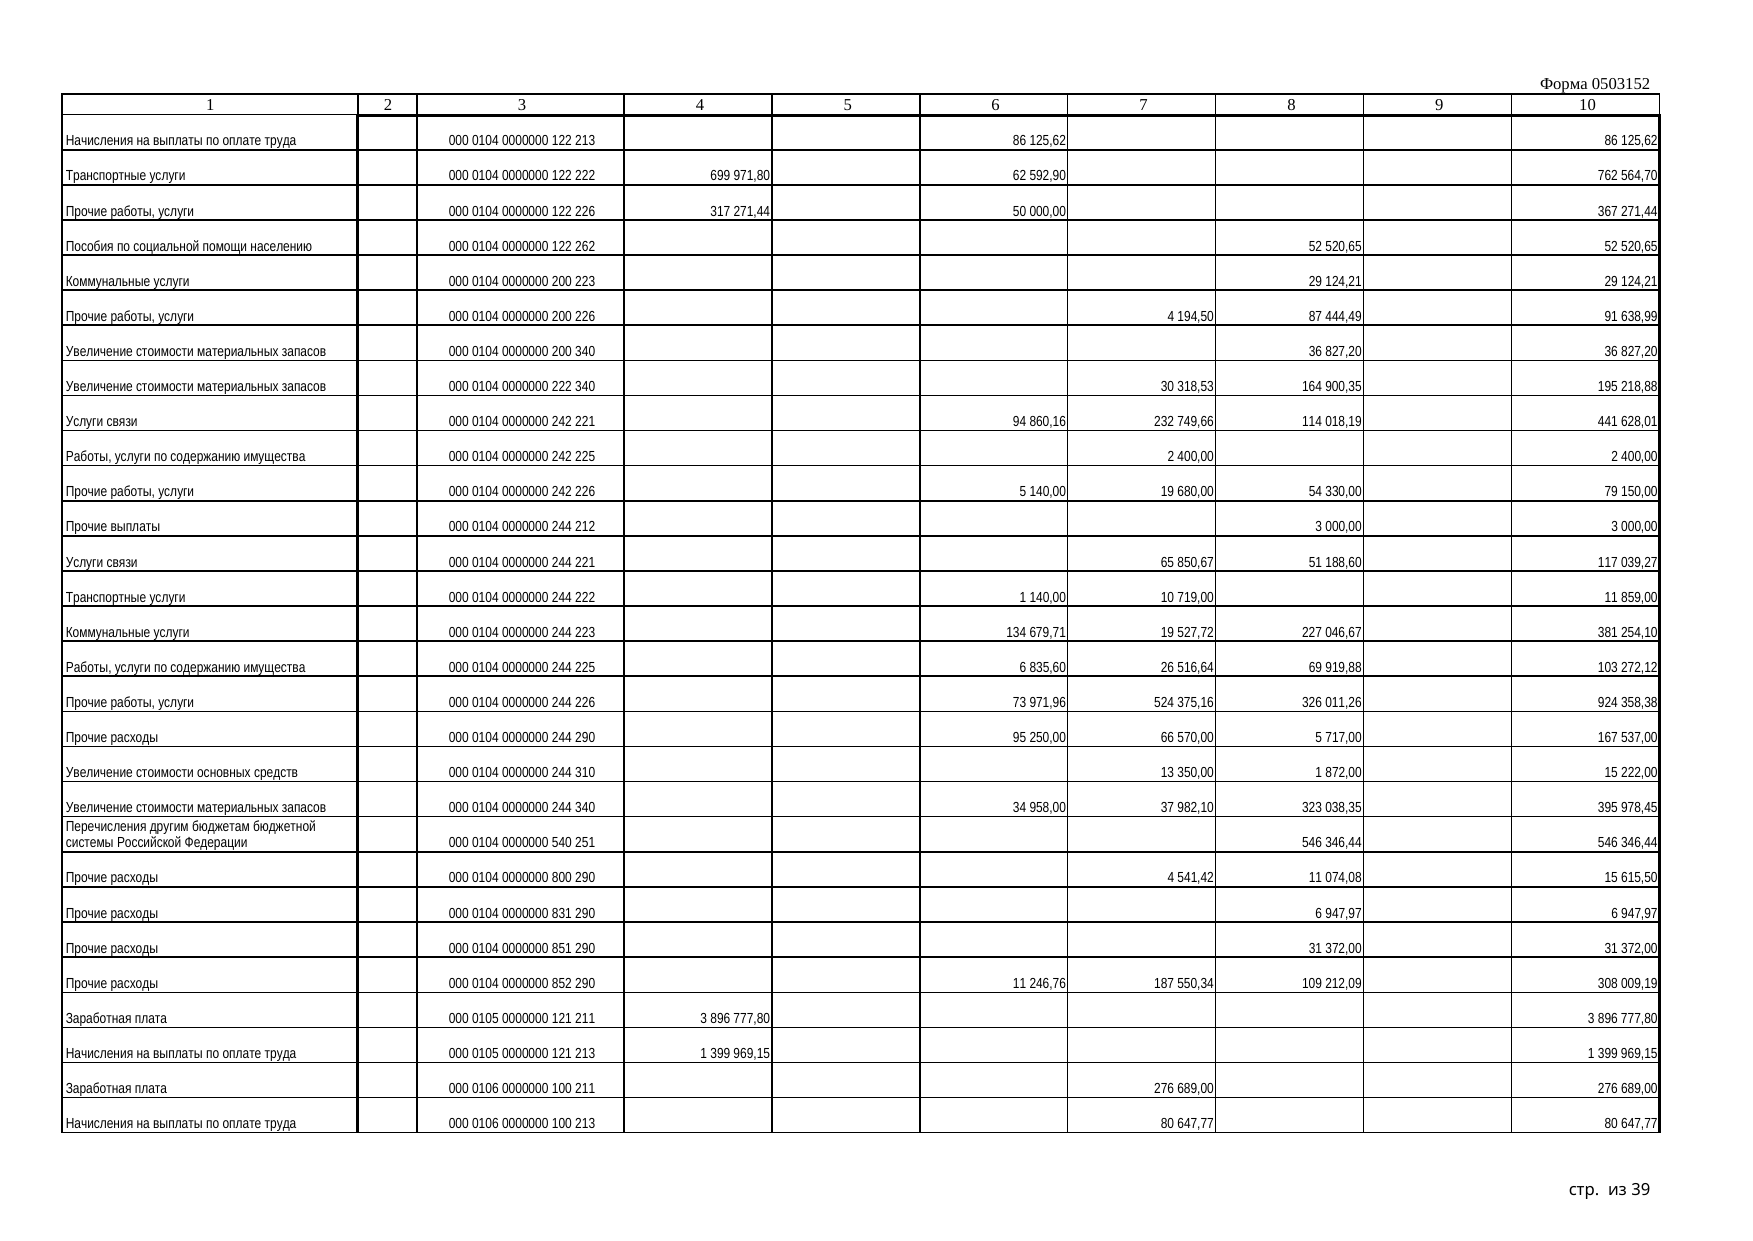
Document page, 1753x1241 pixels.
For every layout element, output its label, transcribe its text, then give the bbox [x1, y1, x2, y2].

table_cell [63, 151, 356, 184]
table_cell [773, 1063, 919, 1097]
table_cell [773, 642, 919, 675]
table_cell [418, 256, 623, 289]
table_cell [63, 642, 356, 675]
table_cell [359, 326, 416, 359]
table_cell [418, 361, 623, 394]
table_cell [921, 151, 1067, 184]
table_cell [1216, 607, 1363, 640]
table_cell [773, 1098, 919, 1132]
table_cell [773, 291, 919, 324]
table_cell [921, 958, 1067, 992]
table_header 3 [418, 95, 623, 114]
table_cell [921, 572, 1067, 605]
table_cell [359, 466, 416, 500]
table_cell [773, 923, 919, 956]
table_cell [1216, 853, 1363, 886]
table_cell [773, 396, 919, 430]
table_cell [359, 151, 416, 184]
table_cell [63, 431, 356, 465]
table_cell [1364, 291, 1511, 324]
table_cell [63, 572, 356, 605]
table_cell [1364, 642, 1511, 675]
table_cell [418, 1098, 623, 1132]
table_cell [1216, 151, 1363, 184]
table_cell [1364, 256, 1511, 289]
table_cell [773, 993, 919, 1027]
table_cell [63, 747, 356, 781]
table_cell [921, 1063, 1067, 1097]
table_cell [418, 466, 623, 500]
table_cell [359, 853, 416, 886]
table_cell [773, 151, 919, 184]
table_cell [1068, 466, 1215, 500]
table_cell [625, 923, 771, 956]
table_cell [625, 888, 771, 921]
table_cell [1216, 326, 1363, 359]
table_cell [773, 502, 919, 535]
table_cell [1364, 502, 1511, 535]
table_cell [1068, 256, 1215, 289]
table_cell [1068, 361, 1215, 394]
table_header 5 [773, 95, 919, 114]
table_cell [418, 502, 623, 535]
table_header 1 [63, 95, 357, 114]
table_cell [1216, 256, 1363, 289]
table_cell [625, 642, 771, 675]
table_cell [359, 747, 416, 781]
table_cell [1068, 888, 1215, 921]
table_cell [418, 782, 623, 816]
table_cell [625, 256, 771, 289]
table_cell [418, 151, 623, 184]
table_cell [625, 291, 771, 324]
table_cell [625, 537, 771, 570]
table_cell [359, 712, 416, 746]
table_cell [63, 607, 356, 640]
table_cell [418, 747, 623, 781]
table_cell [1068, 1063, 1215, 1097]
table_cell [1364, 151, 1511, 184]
table_header 10 [1512, 95, 1659, 114]
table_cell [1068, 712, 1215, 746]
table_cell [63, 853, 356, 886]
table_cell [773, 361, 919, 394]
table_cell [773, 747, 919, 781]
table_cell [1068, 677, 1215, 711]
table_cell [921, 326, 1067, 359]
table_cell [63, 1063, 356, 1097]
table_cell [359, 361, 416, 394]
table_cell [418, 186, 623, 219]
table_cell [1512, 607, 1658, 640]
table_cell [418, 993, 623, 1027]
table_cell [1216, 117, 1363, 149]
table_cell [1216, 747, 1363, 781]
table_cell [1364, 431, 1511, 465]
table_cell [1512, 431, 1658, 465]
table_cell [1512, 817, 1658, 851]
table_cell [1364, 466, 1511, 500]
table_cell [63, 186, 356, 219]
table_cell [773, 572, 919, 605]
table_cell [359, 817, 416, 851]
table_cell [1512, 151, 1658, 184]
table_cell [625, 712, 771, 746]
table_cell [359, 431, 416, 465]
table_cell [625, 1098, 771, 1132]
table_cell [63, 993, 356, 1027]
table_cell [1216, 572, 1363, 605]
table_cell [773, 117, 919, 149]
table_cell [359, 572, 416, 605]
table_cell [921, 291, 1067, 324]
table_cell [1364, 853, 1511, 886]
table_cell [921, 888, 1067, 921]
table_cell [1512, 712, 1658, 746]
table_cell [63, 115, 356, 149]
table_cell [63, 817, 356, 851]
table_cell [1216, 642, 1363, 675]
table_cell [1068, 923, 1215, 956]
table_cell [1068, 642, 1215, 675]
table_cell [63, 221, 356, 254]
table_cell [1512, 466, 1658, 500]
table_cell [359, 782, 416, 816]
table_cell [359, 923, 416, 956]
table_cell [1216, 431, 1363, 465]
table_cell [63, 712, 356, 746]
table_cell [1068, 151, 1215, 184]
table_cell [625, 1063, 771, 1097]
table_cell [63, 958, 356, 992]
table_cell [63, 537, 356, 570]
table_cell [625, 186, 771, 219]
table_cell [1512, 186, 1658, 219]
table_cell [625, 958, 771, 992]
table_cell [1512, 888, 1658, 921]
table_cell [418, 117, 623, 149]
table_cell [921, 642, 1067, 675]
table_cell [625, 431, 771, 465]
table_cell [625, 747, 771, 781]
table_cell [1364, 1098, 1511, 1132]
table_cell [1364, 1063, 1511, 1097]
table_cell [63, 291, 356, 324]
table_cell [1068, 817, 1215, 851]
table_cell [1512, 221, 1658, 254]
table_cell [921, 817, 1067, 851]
table_header 2 [359, 95, 416, 114]
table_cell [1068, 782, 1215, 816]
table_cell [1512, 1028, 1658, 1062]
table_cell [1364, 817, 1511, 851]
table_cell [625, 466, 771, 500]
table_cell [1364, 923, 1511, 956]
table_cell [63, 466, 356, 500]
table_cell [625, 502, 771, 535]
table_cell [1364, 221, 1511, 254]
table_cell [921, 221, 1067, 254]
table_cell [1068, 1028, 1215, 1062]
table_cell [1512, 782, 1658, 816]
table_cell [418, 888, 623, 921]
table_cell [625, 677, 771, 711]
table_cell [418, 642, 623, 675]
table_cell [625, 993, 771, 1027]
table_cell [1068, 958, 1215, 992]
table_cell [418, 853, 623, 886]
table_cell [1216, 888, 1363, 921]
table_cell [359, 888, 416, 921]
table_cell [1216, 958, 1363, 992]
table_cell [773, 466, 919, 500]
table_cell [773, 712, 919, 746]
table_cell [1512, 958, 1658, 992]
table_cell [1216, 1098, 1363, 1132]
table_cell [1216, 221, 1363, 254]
table_header 8 [1216, 95, 1363, 114]
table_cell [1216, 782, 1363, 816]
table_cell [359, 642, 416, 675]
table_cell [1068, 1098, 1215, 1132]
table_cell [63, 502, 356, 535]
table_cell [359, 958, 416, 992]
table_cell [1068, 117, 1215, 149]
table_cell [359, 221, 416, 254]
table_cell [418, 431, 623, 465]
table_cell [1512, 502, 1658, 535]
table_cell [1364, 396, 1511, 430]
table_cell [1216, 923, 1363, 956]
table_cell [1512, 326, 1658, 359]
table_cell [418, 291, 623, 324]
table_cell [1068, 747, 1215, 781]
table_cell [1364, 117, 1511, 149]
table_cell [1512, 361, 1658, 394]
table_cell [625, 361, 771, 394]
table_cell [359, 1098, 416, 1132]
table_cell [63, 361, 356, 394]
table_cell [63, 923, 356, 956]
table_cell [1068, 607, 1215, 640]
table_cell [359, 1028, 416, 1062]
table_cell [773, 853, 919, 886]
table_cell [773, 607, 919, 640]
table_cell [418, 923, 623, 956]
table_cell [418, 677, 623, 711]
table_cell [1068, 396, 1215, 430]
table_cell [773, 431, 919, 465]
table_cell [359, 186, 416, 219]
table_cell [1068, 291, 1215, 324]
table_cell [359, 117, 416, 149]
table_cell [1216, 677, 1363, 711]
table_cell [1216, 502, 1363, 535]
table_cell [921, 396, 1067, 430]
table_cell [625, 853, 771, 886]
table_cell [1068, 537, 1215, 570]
table_header 6 [921, 95, 1067, 114]
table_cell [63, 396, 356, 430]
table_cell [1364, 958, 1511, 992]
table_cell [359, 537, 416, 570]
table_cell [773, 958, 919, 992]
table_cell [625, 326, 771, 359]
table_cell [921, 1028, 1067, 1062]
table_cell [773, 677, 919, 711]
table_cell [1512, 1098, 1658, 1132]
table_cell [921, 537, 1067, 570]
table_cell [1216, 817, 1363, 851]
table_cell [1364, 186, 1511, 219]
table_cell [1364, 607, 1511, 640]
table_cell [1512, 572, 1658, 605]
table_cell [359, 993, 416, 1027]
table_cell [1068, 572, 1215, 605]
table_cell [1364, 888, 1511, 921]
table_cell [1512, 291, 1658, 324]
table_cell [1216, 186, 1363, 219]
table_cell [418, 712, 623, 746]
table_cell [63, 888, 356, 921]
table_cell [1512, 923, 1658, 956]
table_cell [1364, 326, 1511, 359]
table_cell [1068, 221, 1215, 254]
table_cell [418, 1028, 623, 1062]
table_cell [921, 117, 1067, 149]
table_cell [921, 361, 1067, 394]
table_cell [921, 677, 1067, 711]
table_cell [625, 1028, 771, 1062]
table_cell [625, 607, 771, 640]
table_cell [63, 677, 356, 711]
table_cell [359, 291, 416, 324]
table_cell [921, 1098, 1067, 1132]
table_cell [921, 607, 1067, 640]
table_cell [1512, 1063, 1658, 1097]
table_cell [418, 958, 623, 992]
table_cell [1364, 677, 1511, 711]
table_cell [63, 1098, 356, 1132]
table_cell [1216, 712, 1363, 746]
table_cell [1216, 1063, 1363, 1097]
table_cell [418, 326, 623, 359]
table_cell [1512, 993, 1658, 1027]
table_header 4 [625, 95, 771, 114]
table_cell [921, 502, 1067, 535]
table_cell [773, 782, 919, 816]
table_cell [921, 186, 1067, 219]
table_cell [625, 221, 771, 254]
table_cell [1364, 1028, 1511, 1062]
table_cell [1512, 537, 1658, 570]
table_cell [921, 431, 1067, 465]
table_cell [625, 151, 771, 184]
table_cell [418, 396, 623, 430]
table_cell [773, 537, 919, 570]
table_header 7 [1068, 95, 1215, 114]
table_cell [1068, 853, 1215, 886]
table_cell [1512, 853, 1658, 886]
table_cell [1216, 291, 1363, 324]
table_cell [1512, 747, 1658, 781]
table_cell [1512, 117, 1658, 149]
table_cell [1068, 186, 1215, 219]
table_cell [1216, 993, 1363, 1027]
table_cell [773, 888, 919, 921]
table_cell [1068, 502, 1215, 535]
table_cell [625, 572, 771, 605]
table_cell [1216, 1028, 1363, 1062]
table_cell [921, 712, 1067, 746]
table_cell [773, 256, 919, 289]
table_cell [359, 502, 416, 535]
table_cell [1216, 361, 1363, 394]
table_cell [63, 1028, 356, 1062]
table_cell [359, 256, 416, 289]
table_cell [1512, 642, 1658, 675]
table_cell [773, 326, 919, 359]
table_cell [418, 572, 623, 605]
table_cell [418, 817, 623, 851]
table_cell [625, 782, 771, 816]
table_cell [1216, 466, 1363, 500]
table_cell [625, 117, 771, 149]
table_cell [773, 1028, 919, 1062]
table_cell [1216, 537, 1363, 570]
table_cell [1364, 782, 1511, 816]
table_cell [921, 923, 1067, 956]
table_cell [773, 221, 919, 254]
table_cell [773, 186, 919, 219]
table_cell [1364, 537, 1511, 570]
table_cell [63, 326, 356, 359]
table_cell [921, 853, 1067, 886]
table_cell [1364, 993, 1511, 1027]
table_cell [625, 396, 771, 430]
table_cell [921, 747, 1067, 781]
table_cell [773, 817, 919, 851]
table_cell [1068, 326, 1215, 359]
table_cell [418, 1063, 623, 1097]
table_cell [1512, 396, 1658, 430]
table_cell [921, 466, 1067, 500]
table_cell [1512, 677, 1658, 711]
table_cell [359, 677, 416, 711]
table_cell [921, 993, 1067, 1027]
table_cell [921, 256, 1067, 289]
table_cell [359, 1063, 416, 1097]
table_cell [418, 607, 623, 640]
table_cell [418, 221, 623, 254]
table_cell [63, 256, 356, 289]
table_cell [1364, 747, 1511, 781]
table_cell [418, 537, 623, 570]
table_header 9 [1364, 95, 1511, 114]
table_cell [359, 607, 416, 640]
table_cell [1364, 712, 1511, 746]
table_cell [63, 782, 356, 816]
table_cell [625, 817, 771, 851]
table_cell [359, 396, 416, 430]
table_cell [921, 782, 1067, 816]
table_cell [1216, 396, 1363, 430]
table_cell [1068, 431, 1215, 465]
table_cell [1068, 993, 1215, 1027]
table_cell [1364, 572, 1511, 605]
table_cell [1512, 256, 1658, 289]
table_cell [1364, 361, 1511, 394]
